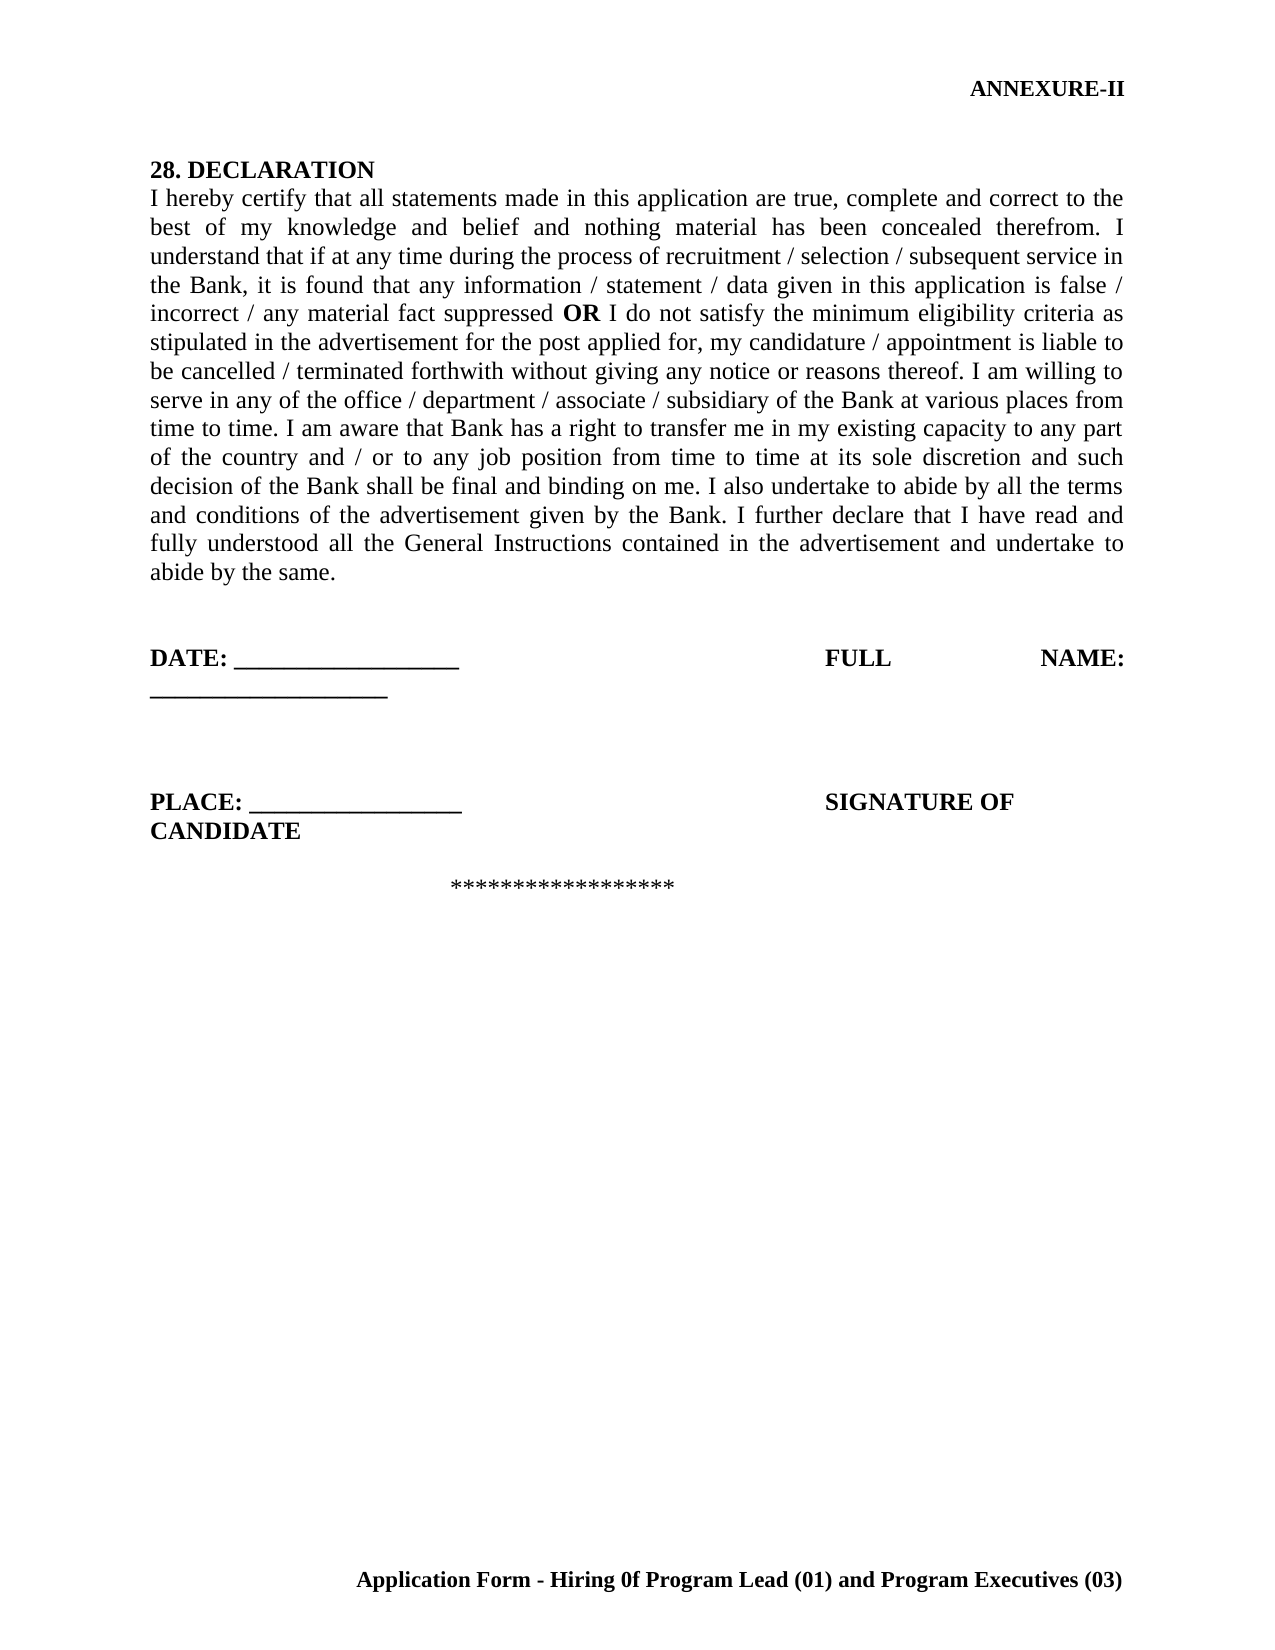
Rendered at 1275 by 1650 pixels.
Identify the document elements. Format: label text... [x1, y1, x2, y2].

text 28. DECLARATION [150, 155, 1125, 183]
text DATE: __________________ FULL NAME: ___________________ [150, 643, 1125, 701]
text ****************** [375, 873, 1125, 902]
text PLACE: _________________ SIGNATURE OF CANDIDATE [150, 787, 1125, 845]
text I hereby certify that all statements made in this application are true, complete and correct to the best of my knowledge and belief and nothing material has been concealed therefrom. I understand that if at any time during the process of recruitment / selection / subsequent service in the Bank, it is found that any information / statement / data given in this application is false / incorrect / any material fact suppressed OR I do not satisfy the minimum eligibility criteria as stipulated in the advertisement for the post applied for, my candidature / appointment is liable to be cancelled / terminated forthwith without giving any notice or reasons thereof. I am willing to serve in any of the office / department / associate / subsidiary of the Bank at various places from time to time. I am aware that Bank has a right to transfer me in my existing capacity to any part of the country and / or to any job position from time to time at its sole discretion and such decision of the Bank shall be final and binding on me. I also undertake to abide by all the terms and conditions of the advertisement given by the Bank. I further declare that I have read and fully understood all the General Instructions contained in the advertisement and undertake to abide by the same. [150, 183, 1125, 586]
